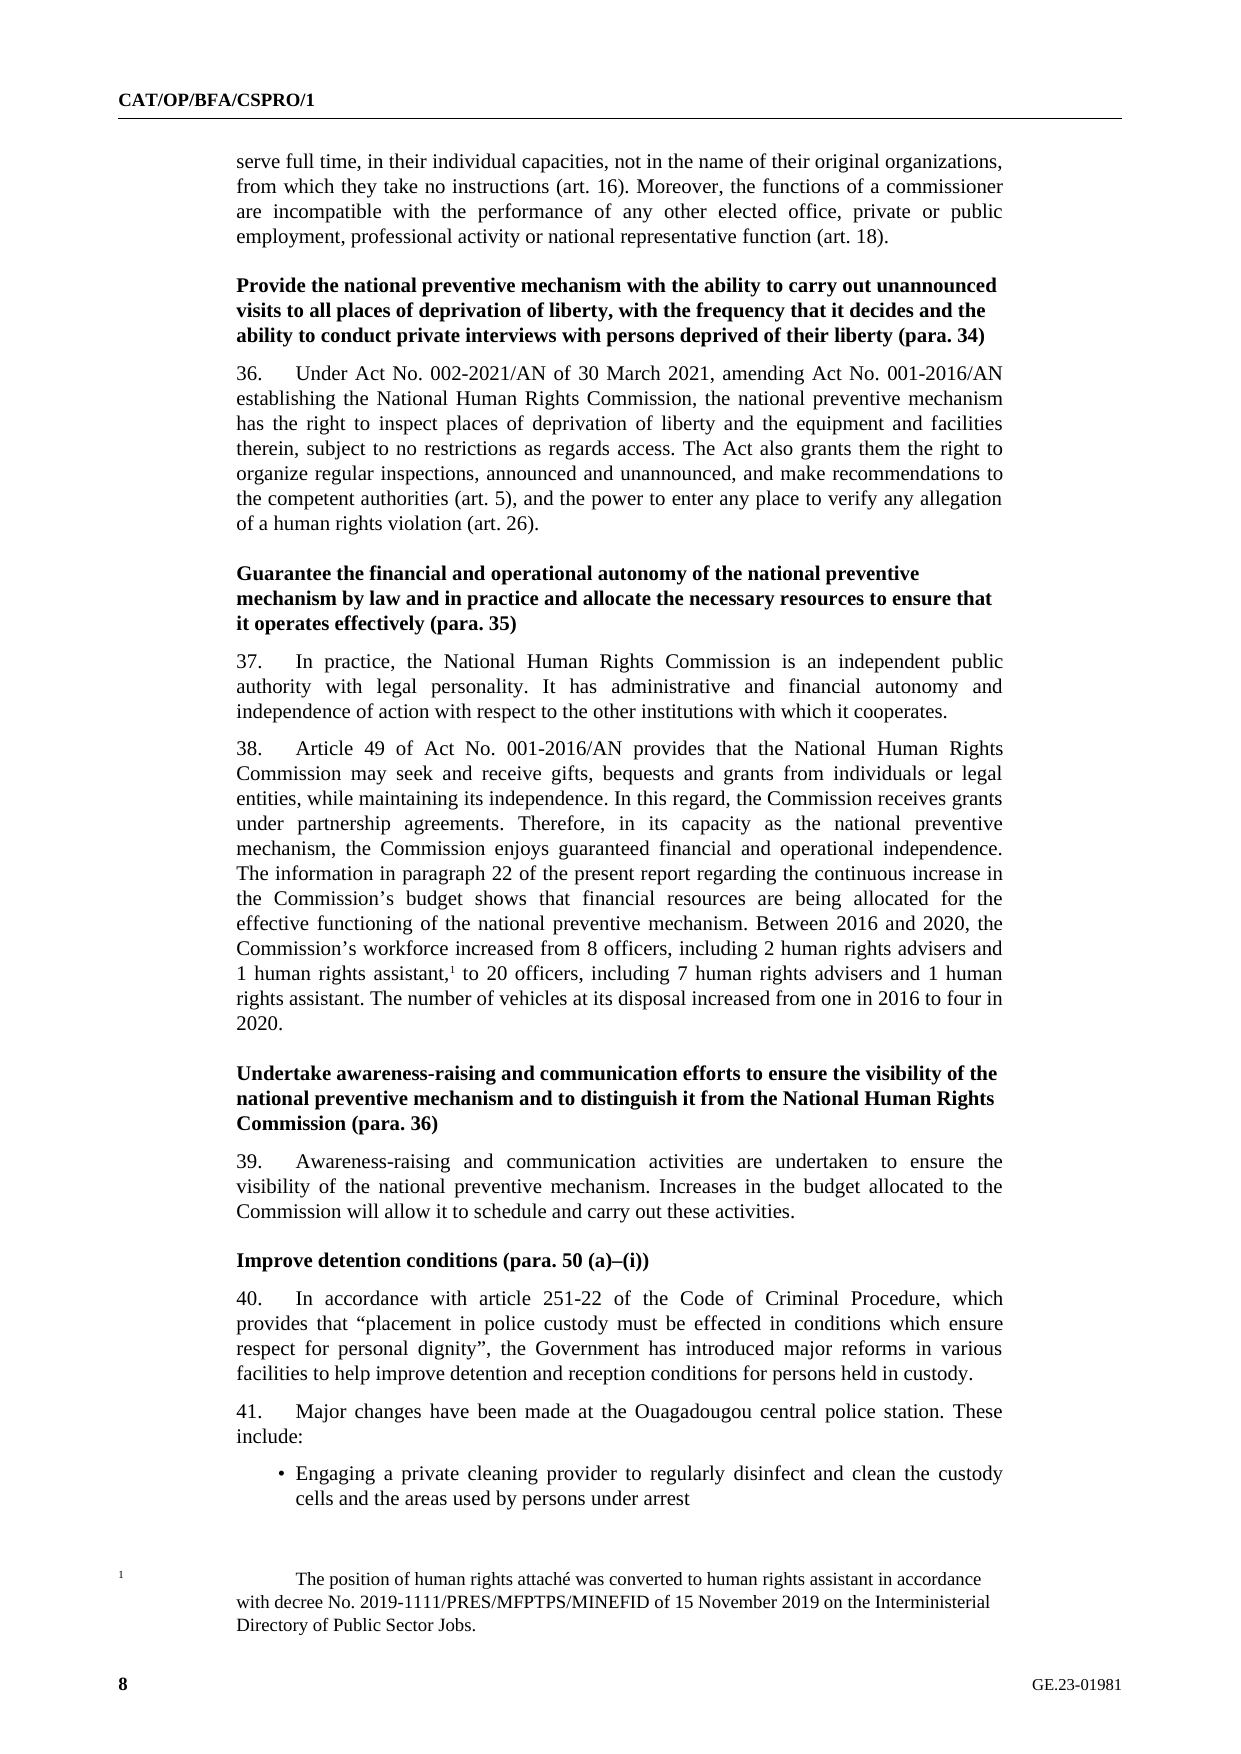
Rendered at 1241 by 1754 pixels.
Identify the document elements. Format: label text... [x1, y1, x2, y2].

text 39. Awareness-raising and communication activities are undertaken to ensure the visibility of the national preventive mechanism. Increases in the budget allocated to the Commission will allow it to schedule and carry out these activities. [236, 1148, 1004, 1223]
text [236, 148, 1004, 248]
text 36. Under Act No. 002-2021/AN of 30 March 2021, amending Act No. 001-2016/AN establishing the National Human Rights Commission, the national preventive mechanism has the right to inspect places of deprivation of liberty and the equipment and facilities therein, subject to no restrictions as regards access. The Act also grants them the right to organize regular inspections, announced and unannounced, and make recommendations to the competent authorities (art. 5), and the power to enter any place to verify any allegation of a human rights violation (art. 26). [236, 360, 1004, 535]
text 41. Major changes have been made at the Ouagadougou central police station. These include: [236, 1398, 1004, 1448]
text 37. In practice, the National Human Rights Commission is an independent public authority with legal personality. It has administrative and financial autonomy and independence of action with respect to the other institutions with which it cooperates. [236, 648, 1004, 723]
text 38. Article 49 of Act No. 001-2016/AN provides that the National Human Rights Commission may seek and receive gifts, bequests and grants from individuals or legal entities, while maintaining its independence. In this regard, the Commission receives grants under partnership agreements. Therefore, in its capacity as the national preventive mechanism, the Commission enjoys guaranteed financial and operational independence. The information in paragraph 22 of the present report regarding the continuous increase in the Commission’s budget shows that financial resources are being allocated for the effective functioning of the national preventive mechanism. Between 2016 and 2020, the Commission’s workforce increased from 8 officers, including 2 human rights advisers and 1 human rights assistant, to 20 officers, including 7 human rights advisers and 1 human rights assistant. The number of vehicles at its disposal increased from one in 2016 to four in 2020. [236, 735, 1004, 1035]
text Improve detention conditions (para. 50 (a)–(i)) [118, 1248, 1004, 1273]
text Provide the national preventive mechanism with the ability to carry out unannounced visits to all places of deprivation of liberty, with the frequency that it decides and the ability to conduct private interviews with persons deprived of their liberty (para. 34) [118, 273, 1004, 348]
list • Engaging a private cleaning provider to regularly disinfect and clean the custody cells and the areas used by persons under arrest [278, 1460, 1004, 1510]
text Undertake awareness-raising and communication efforts to ensure the visibility of the national preventive mechanism and to distinguish it from the National Human Rights Commission (para. 36) [118, 1060, 1004, 1135]
text Guarantee the financial and operational autonomy of the national preventive mechanism by law and in practice and allocate the necessary resources to ensure that it operates effectively (para. 35) [118, 560, 1004, 635]
text 40. In accordance with article 251-22 of the Code of Criminal Procedure, which provides that “placement in police custody must be effected in conditions which ensure respect for personal dignity”, the Government has introduced major reforms in various facilities to help improve detention and reception conditions for persons held in custody. [236, 1285, 1004, 1385]
